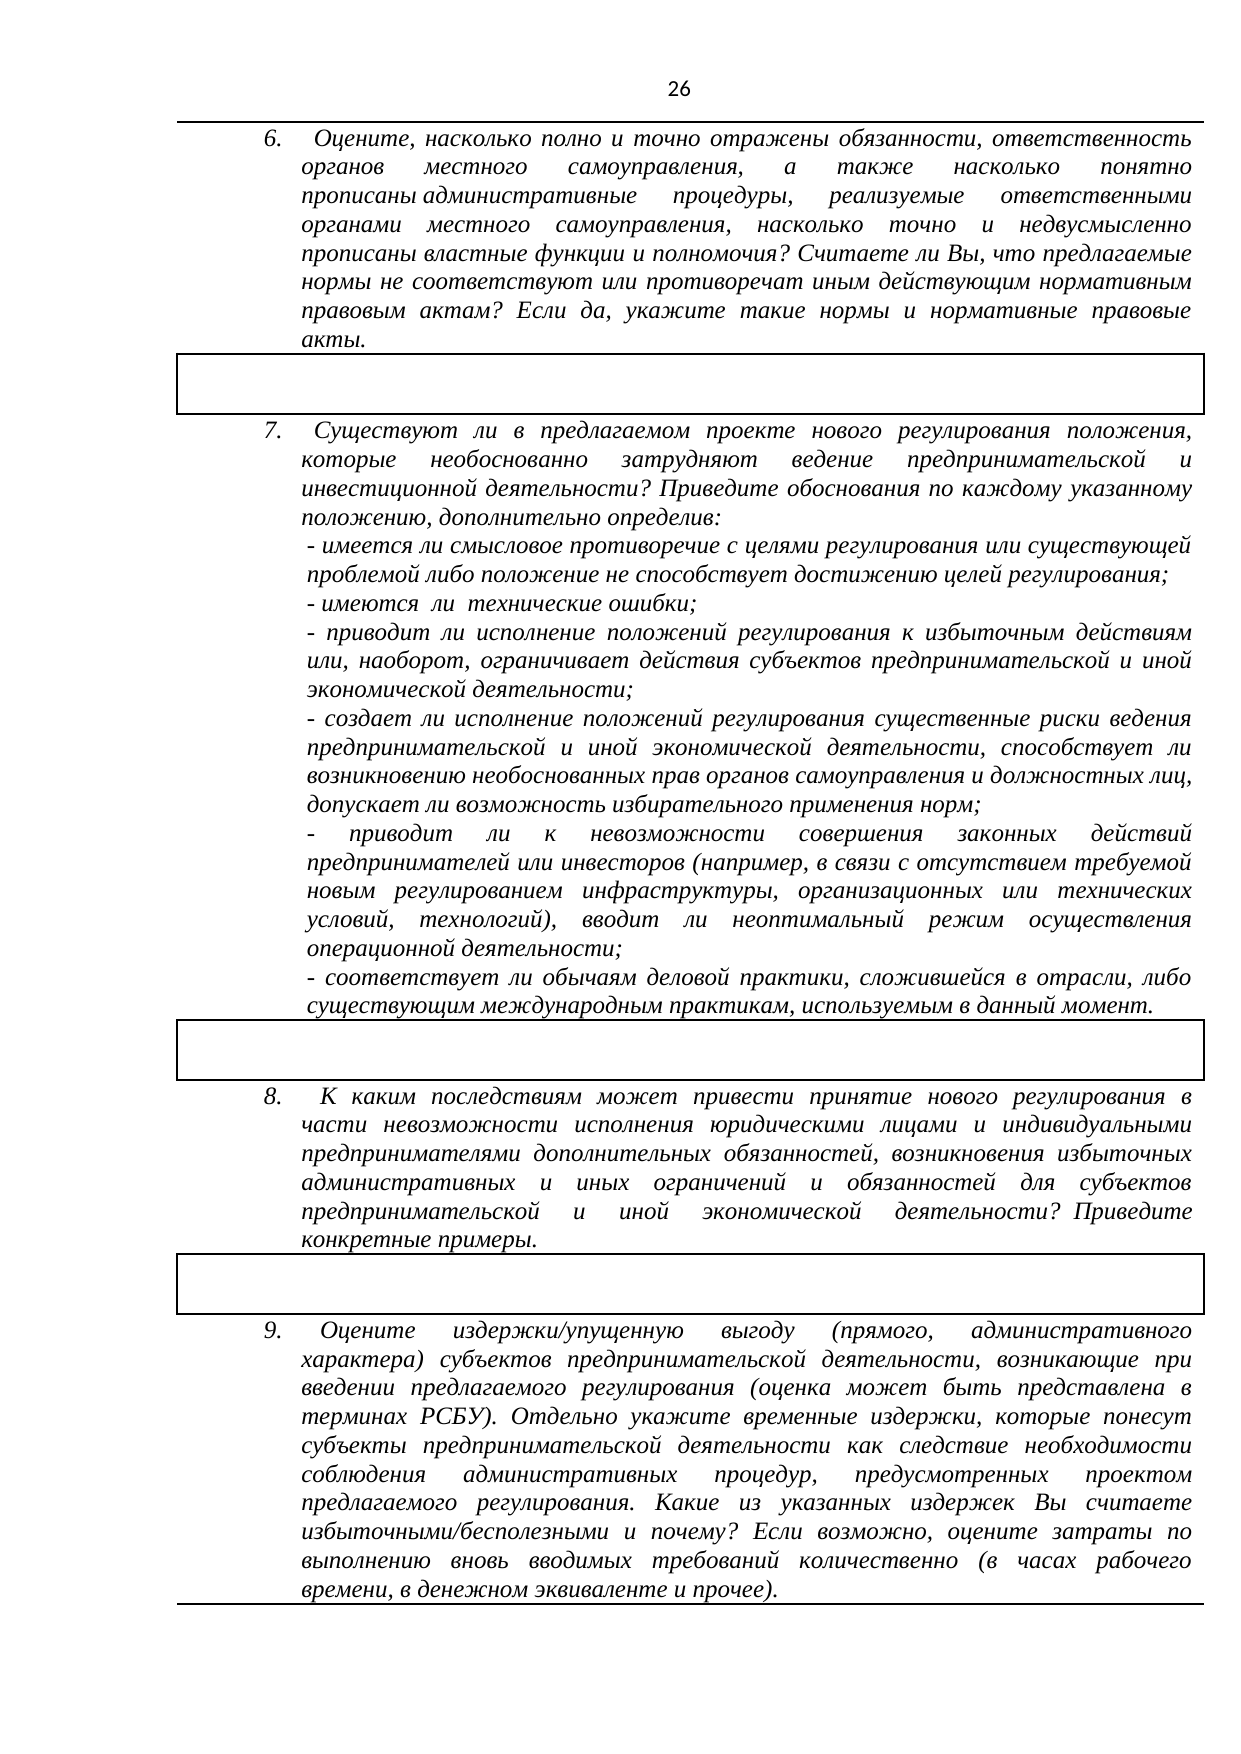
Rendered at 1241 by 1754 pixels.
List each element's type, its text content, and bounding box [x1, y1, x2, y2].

table_cell [178, 1021, 1203, 1079]
table_cell 6. Оцените, насколько полно и точно отражены обязанности, ответственность органов местного самоуправления, а также насколько понятно прописаны административные процедуры, реализуемые ответственными органами местного самоуправления, насколько точно и недвусмысленно прописаны властные функции и полномочия? Считаете ли Вы, что предлагаемые нормы не соответствуют или противоречат иным действующим нормативным правовым актам? Если да, укажите такие нормы и нормативные правовые акты. [177, 123, 1204, 353]
table_cell [178, 1255, 1203, 1313]
table_cell 8. К каким последствиям может привести принятие нового регулирования в части невозможности исполнения юридическими лицами и индивидуальными предпринимателями дополнительных обязанностей, возникновения избыточных административных и иных ограничений и обязанностей для субъектов предпринимательской и иной экономической деятельности? Приведите конкретные примеры. [177, 1081, 1204, 1253]
table_cell 7. Существуют ли в предлагаемом проекте нового регулирования положения, которые необоснованно затрудняют ведение предпринимательской и инвестиционной деятельности? Приведите обоснования по каждому указанному положению, дополнительно определив: - имеется ли смысловое противоречие с целями регулирования или существующей проблемой либо положение не способствует достижению целей регулирования; - имеются ли технические ошибки; - приводит ли исполнение положений регулирования к избыточным действиям или, наоборот, ограничивает действия субъектов предпринимательской и иной экономической деятельности; - создает ли исполнение положений регулирования существенные риски ведения предпринимательской и иной экономической деятельности, способствует ли возникновению необоснованных прав органов самоуправления и должностных лиц, допускает ли возможность избирательного применения норм; - приводит ли к невозможности совершения законных действий предпринимателей или инвесторов (например, в связи с отсутствием требуемой новым регулированием инфраструктуры, организационных или технических условий, технологий), вводит ли неоптимальный режим осуществления операционной деятельности; - соответствует ли обычаям деловой практики, сложившейся в отрасли, либо существующим международным практикам, используемым в данный момент. [177, 415, 1204, 1019]
table_cell [178, 355, 1203, 413]
table_cell 9. Оцените издержки/упущенную выгоду (прямого, административного характера) субъектов предпринимательской деятельности, возникающие при введении предлагаемого регулирования (оценка может быть представлена в терминах РСБУ). Отдельно укажите временные издержки, которые понесут субъекты предпринимательской деятельности как следствие необходимости соблюдения административных процедур, предусмотренных проектом предлагаемого регулирования. Какие из указанных издержек Вы считаете избыточными/бесполезными и почему? Если возможно, оцените затраты по выполнению вновь вводимых требований количественно (в часах рабочего времени, в денежном эквиваленте и прочее). [177, 1315, 1204, 1602]
